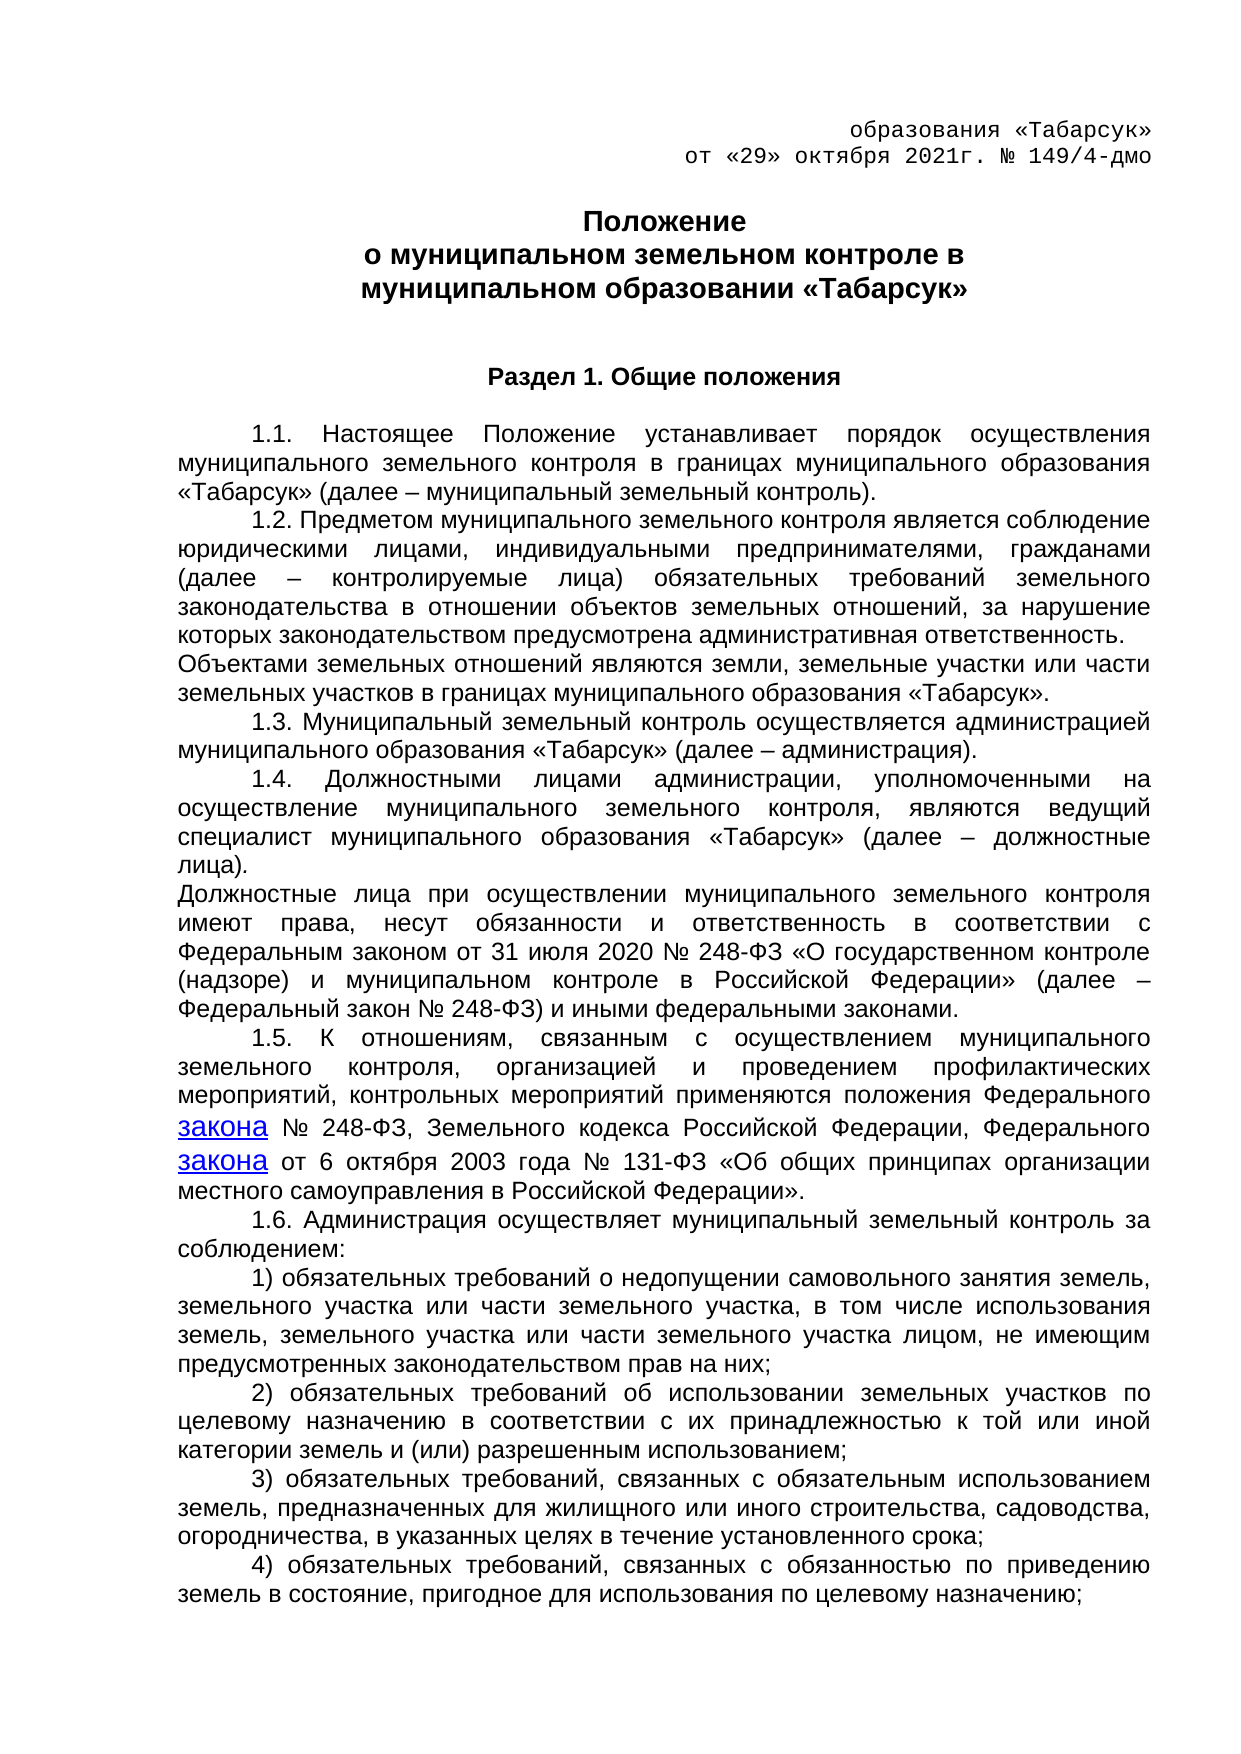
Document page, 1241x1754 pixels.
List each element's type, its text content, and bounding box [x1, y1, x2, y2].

text 1.4. Должностными лицами администрации, уполномоченными на осуществление муниципального земельного контроля, являются ведущий специалист муниципального образования «Табарсук» (далее – должностные лица). [177, 764, 1152, 879]
text 4) обязательных требований, связанных с обязанностью по приведению земель в состояние, пригодное для использования по целевому назначению; [177, 1550, 1152, 1607]
text 1.6. Администрация осуществляет муниципальный земельный контроль за соблюдением: [177, 1205, 1152, 1262]
text образования «Табарсук» [177, 118, 1152, 144]
text 3) обязательных требований, связанных с обязательным использованием земель, предназначенных для жилищного или иного строительства, садоводства, огородничества, в указанных целях в течение установленного срока; [177, 1464, 1152, 1550]
text 1) обязательных требований о недопущении самовольного занятия земель, земельного участка или части земельного участка, в том числе использования земель, земельного участка или части земельного участка лицом, не имеющим предусмотренных законодательством прав на них; [177, 1262, 1152, 1377]
text Положение [177, 203, 1152, 237]
text 1.5. К отношениям, связанным с осуществлением муниципального земельного контроля, организацией и проведением профилактических мероприятий, контрольных мероприятий применяются положения Федерального закона № 248-ФЗ, Земельного кодекса Российской Федерации, Федерального закона от 6 октября 2003 года № 131-ФЗ «Об общих принципах организации местного самоуправления в Российской Федерации». [177, 1023, 1152, 1205]
text 1.2. Предметом муниципального земельного контроля является соблюдение юридическими лицами, индивидуальными предпринимателями, гражданами (далее – контролируемые лица) обязательных требований земельного законодательства в отношении объектов земельных отношений, за нарушение которых законодательством предусмотрена административная ответственность. [177, 505, 1152, 649]
text 1.1. Настоящее Положение устанавливает порядок осуществления муниципального земельного контроля в границах муниципального образования «Табарсук» (далее – муниципальный земельный контроль). [177, 419, 1152, 505]
text о муниципальном земельном контроле в [177, 237, 1152, 271]
text муниципальном образовании «Табарсук» [177, 271, 1152, 304]
text Объектами земельных отношений являются земли, земельные участки или части земельных участков в границах муниципального образования «Табарсук». [177, 649, 1152, 707]
text Должностные лица при осуществлении муниципального земельного контроля имеют права, несут обязанности и ответственность в соответствии с Федеральным законом от 31 июля 2020 № 248-ФЗ «О государственном контроле (надзоре) и муниципальном контроле в Российской Федерации» (далее – Федеральный закон № 248-ФЗ) и иными федеральными законами. [177, 879, 1152, 1023]
text Раздел 1. Общие положения [177, 362, 1152, 390]
text 2) обязательных требований об использовании земельных участков по целевому назначению в соответствии с их принадлежностью к той или иной категории земель и (или) разрешенным использованием; [177, 1377, 1152, 1464]
text от «29» октября 2021г. № 149/4-дмо [177, 144, 1152, 170]
text 1.3. Муниципальный земельный контроль осуществляется администрацией муниципального образования «Табарсук» (далее – администрация). [177, 707, 1152, 764]
